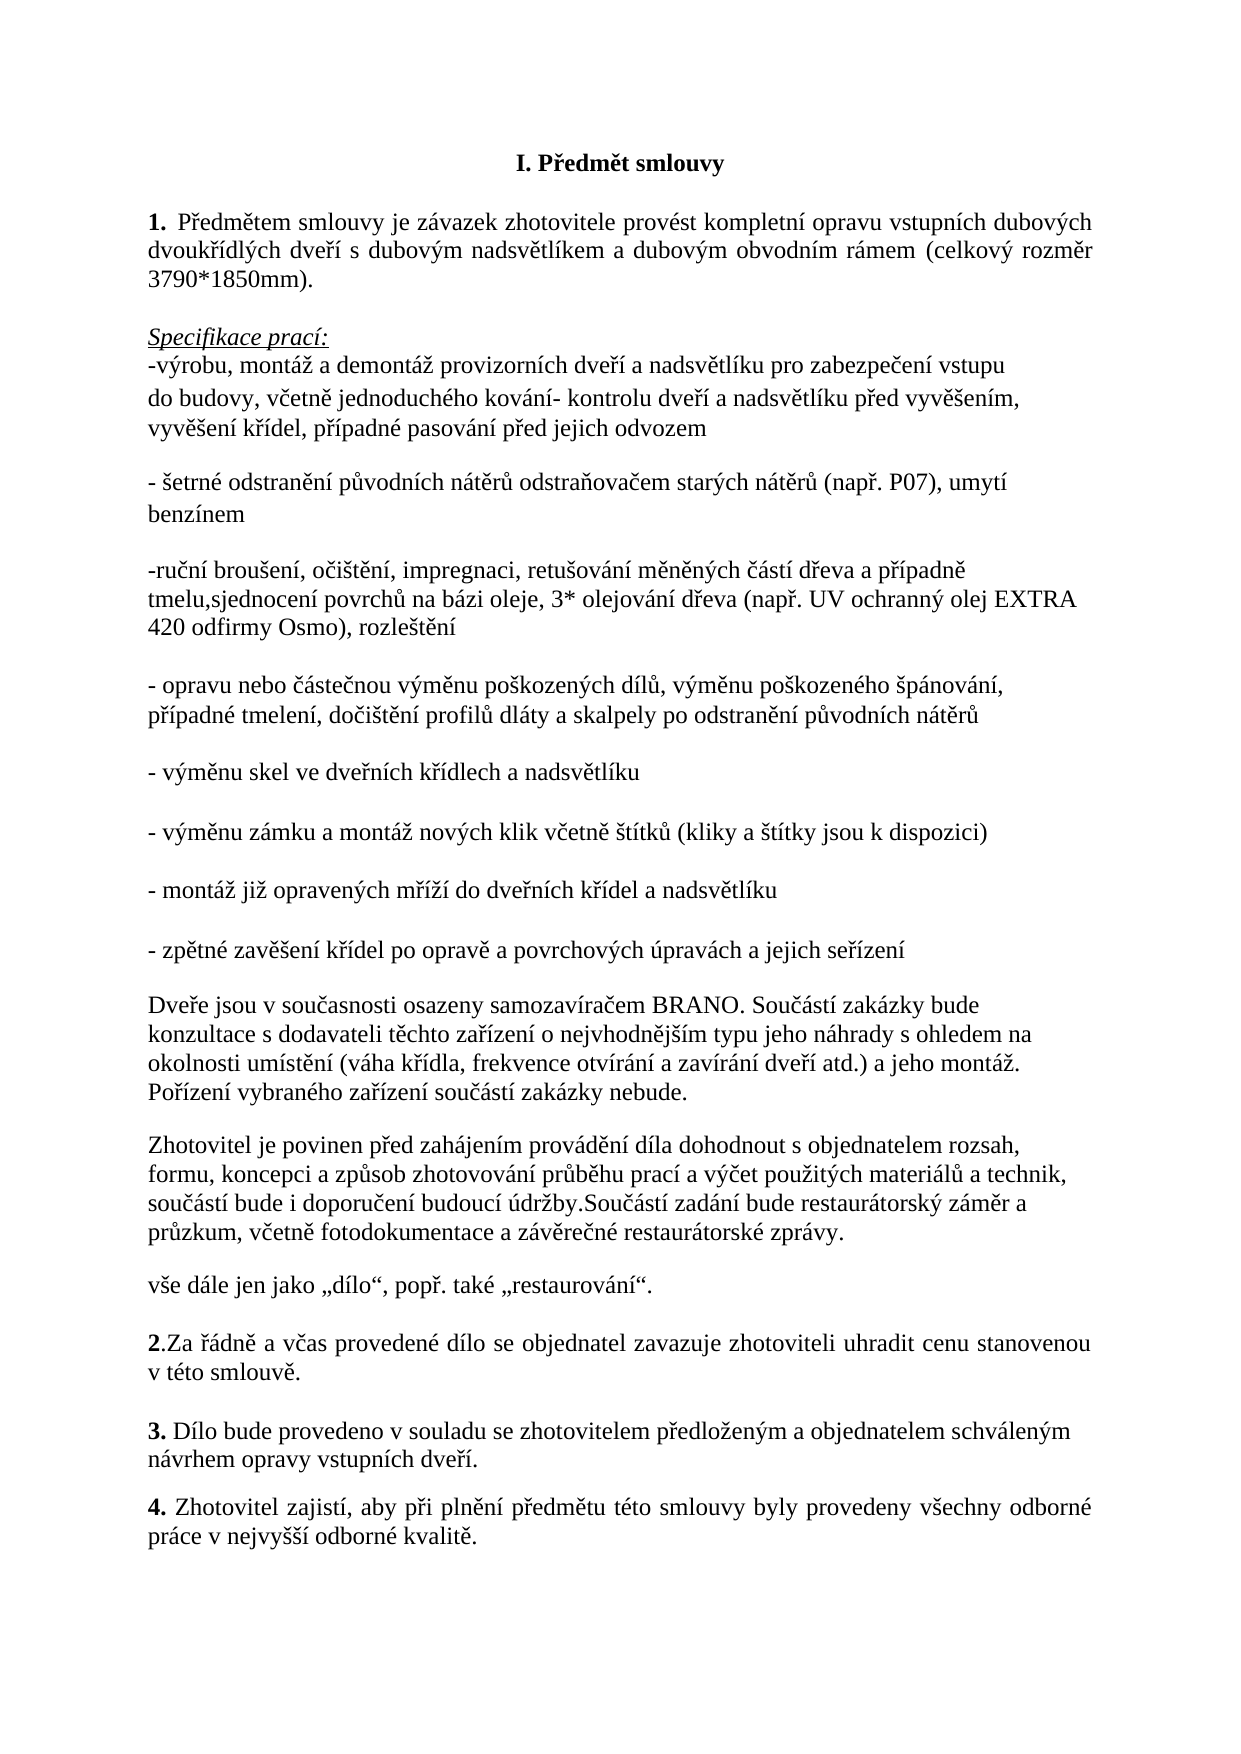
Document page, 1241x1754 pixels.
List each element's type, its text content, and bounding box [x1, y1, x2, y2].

text - výměnu skel ve dveřních křídlech a nadsvětlíku [148, 754, 1093, 788]
text 2.Za řádně a včas provedené dílo se objednatel zavazuje zhotoviteli uhradit cenu stanovenou v této smlouvě. [148, 1328, 1093, 1385]
subtitle I. Předmět smlouvy [148, 148, 1093, 176]
text - výměnu zámku a montáž nových klik včetně štítků (kliky a štítky jsou k dispozici) [148, 813, 1093, 847]
text vše dále jen jako „dílo“, popř. také „restaurování“. [148, 1270, 1093, 1299]
text Specifikace prací: [148, 322, 1093, 351]
text do budovy, včetně jednoduchého kování - kontrolu dveří a nadsvětlíku před vyvěšením, vyvěšení křídel, případné pasování před jejich odvozem [148, 379, 1093, 442]
text - šetrné odstranění původních nátěrů odstraňovačem starých nátěrů (např. P07), umytí benzínem [148, 467, 1093, 530]
text 3. Dílo bude provedeno v souladu se zhotovitelem předloženým a objednatelem schváleným návrhem opravy vstupních dveří. [148, 1416, 1093, 1473]
text - zpětné zavěšení křídel po opravě a povrchových úpravách a jejich seřízení [148, 931, 1093, 965]
text - montáž již opravených mříží do dveřních křídel a nadsvětlíku [148, 872, 1093, 906]
list Předmětem smlouvy je závazek zhotovitele provést kompletní opravu vstupních dubových dvoukřídlých dveří s dubovým nadsvětlíkem a dubovým obvodním rámem (celkový rozměr 3790*1850mm). [148, 207, 1093, 293]
text Zhotovitel je povinen před zahájením provádění díla dohodnout s objednatelem rozsah, formu, koncepci a způsob zhotovování průběhu prací a výčet použitých materiálů a technik, součástí bude i doporučení budoucí údržby.Součástí zadání bude restaurátorský záměr a průzkum, včetně fotodokumentace a závěrečné restaurátorské zprávy. [148, 1130, 1093, 1245]
text -výrobu, montáž a demontáž provizorních dveří a nadsvětlíku pro zabezpečení vstupu [148, 351, 1093, 379]
text Dveře jsou v současnosti osazeny samozavíračem BRANO. Součástí zakázky bude konzultace s dodavateli těchto zařízení o nejvhodnějším typu jeho náhrady s ohledem na okolnosti umístění (váha křídla, frekvence otvírání a zavírání dveří atd.) a jeho montáž. Pořízení vybraného zařízení součástí zakázky nebude. [148, 990, 1093, 1105]
text - opravu nebo částečnou výměnu poškozených dílů, výměnu poškozeného špánování, případné tmelení, dočištění profilů dláty a skalpely po odstranění původních nátěrů [148, 666, 1093, 729]
text -ruční broušení, očištění, impregnaci, retušování měněných částí dřeva a případně tmelu,sjednocení povrchů na bázi oleje, 3* olejování dřeva (např. UV ochranný olej EXTRA 420 odfirmy Osmo), rozleštění [148, 555, 1093, 641]
text 4. Zhotovitel zajistí, aby při plnění předmětu této smlouvy byly provedeny všechny odborné práce v nejvyšší odborné kvalitě. [148, 1492, 1093, 1550]
